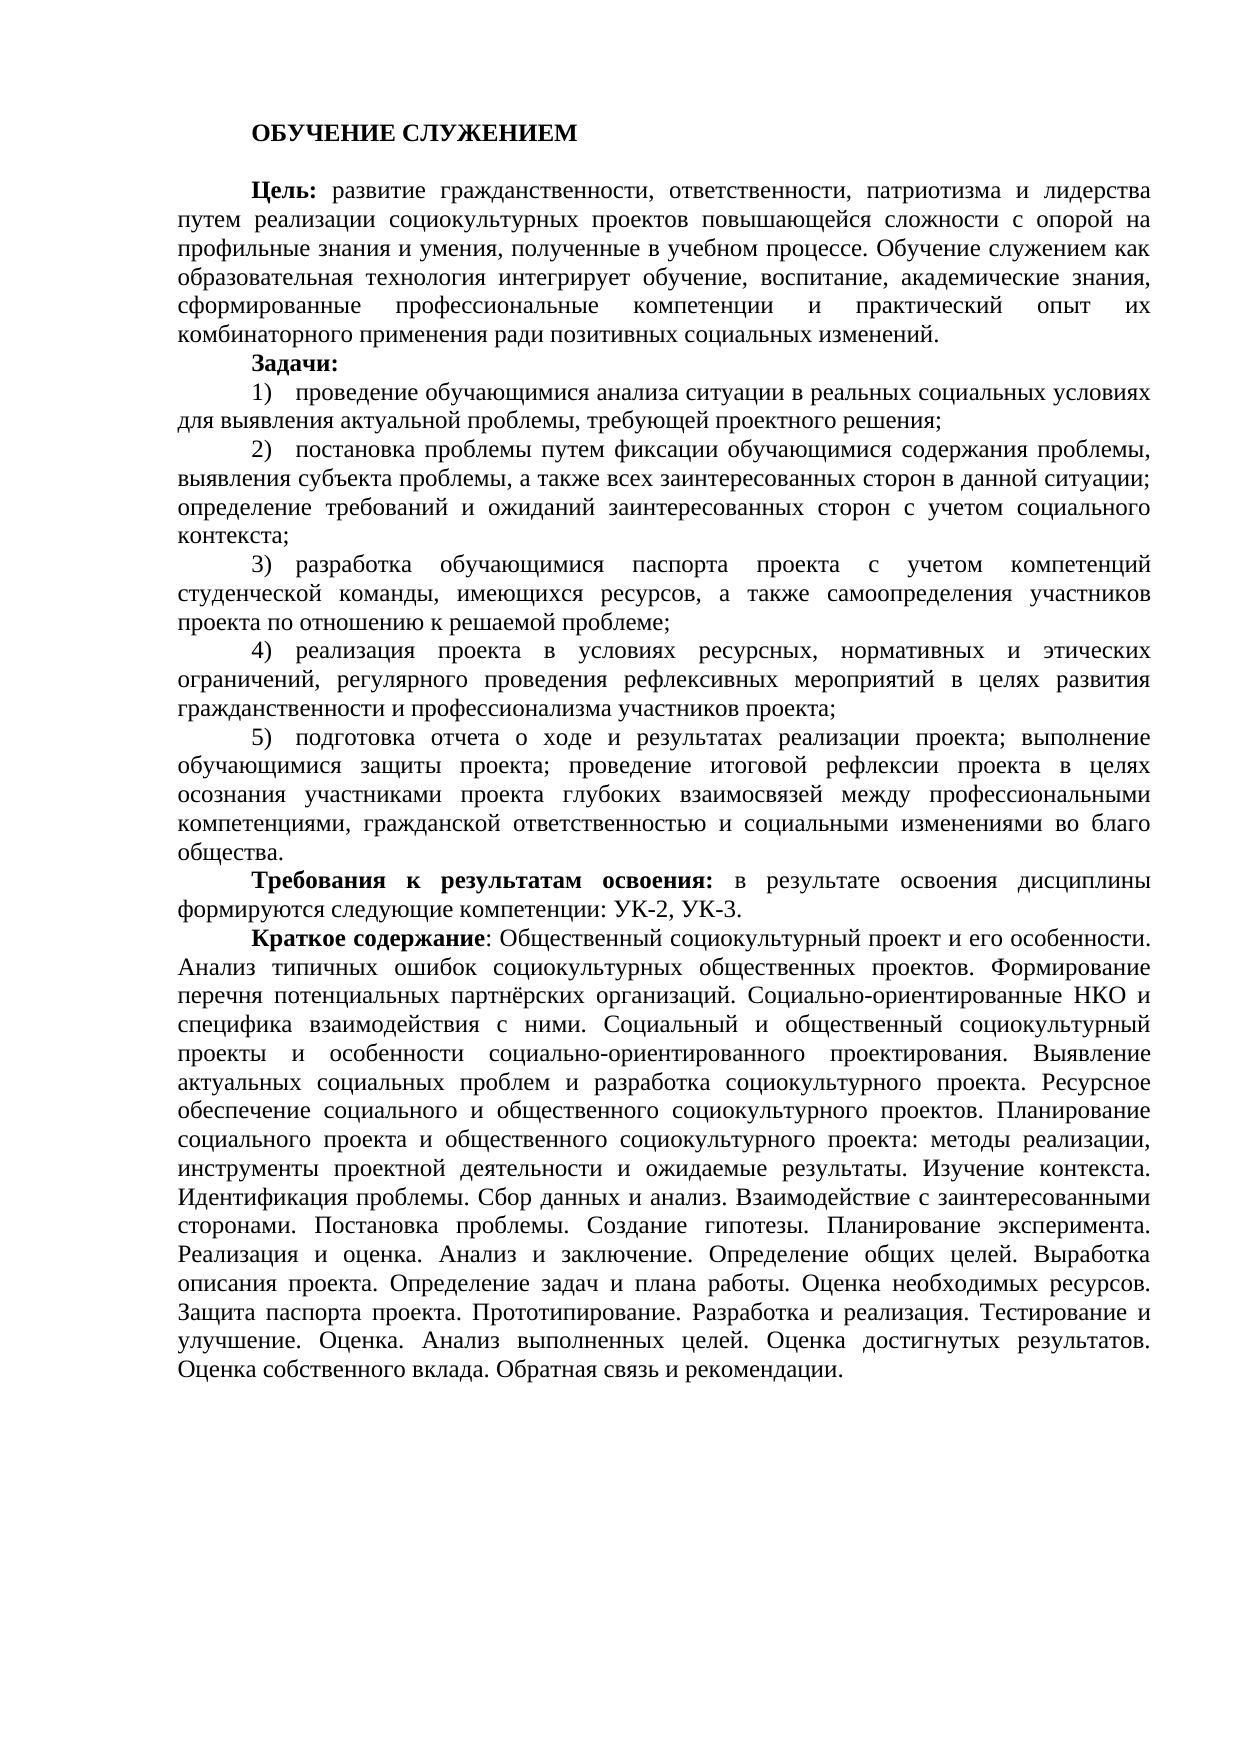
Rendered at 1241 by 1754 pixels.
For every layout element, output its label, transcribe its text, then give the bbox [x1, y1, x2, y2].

list разработка обучающимися паспорта проекта с учетом компетенций студенческой команды, имеющихся ресурсов, а также самоопределения участников проекта по отношению к решаемой проблеме; [177, 549, 1152, 636]
list подготовка отчета о ходе и результатах реализации проекта; выполнение обучающимися защиты проекта; проведение итоговой рефлексии проекта в целях осознания участниками проекта глубоких взаимосвязей между профессиональными компетенциями, гражданской ответственностью и социальными изменениями во благо общества. [177, 722, 1152, 866]
list проведение обучающимися анализа ситуации в реальных социальных условиях для выявления актуальной проблемы, требующей проектного решения; [177, 377, 1152, 434]
text Цель: развитие гражданственности, ответственности, патриотизма и лидерства путем реализации социокультурных проектов повышающейся сложности с опорой на профильные знания и умения, полученные в учебном процессе. Обучение служением как образовательная технология интегрирует обучение, воспитание, академические знания, сформированные профессиональные компетенции и практический опыт их комбинаторного применения ради позитивных социальных изменений. [177, 176, 1152, 348]
text Краткое содержание: Общественный социокультурный проект и его особенности. Анализ типичных ошибок социокультурных общественных проектов. Формирование перечня потенциальных партнёрских организаций. Социально-ориентированные НКО и специфика взаимодействия с ними. Социальный и общественный социокультурный проекты и особенности социально-ориентированного проектирования. Выявление актуальных социальных проблем и разработка социокультурного проекта. Ресурсное обеспечение социального и общественного социокультурного проектов. Планирование социального проекта и общественного социокультурного проекта: методы реализации, инструменты проектной деятельности и ожидаемые результаты. Изучение контекста. Идентификация проблемы. Сбор данных и анализ. Взаимодействие с заинтересованными сторонами. Постановка проблемы. Создание гипотезы. Планирование эксперимента. Реализация и оценка. Анализ и заключение. Определение общих целей. Выработка описания проекта. Определение задач и плана работы. Оценка необходимых ресурсов. Защита паспорта проекта. Прототипирование. Разработка и реализация. Тестирование и улучшение. Оценка. Анализ выполненных целей. Оценка достигнутых результатов. Оценка собственного вклада. Обратная связь и рекомендации. [177, 923, 1152, 1383]
text Требования к результатам освоения: в результате освоения дисциплины формируются следующие компетенции: УК-2, УК-3. [177, 866, 1152, 923]
list Задачи: [177, 348, 1152, 377]
list реализация проекта в условиях ресурсных, нормативных и этических ограничений, регулярного проведения рефлексивных мероприятий в целях развития гражданственности и профессионализма участников проекта; [177, 636, 1152, 722]
list постановка проблемы путем фиксации обучающимися содержания проблемы, выявления субъекта проблемы, а также всех заинтересованных сторон в данной ситуации; определение требований и ожиданий заинтересованных сторон с учетом социального контекста; [177, 434, 1152, 549]
text ОБУЧЕНИЕ СЛУЖЕНИЕМ [177, 118, 1152, 147]
